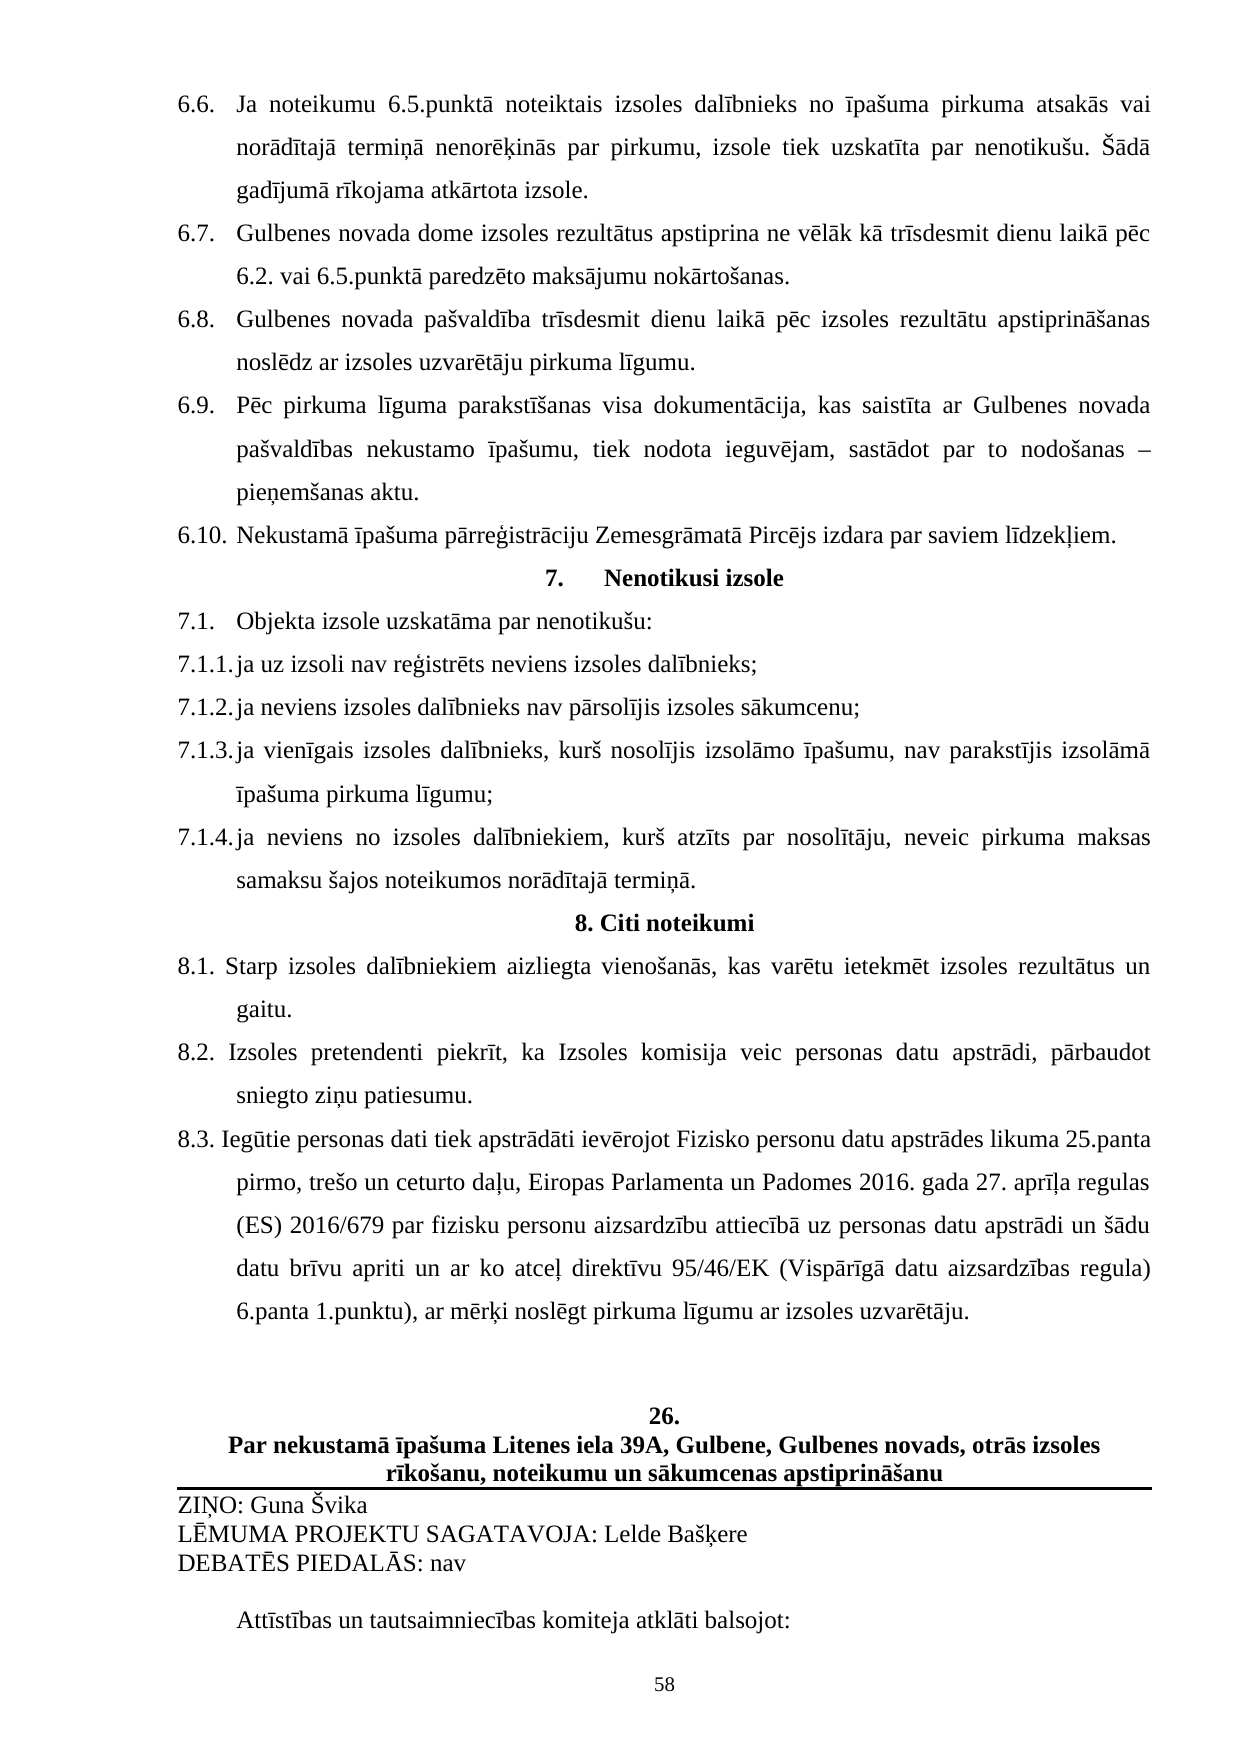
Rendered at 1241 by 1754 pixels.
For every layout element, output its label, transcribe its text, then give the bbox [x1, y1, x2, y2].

list ja uz izsoli nav reģistrēts neviens izsoles dalībnieks; [177, 649, 1152, 678]
text 8.3. Iegūtie personas dati tiek apstrādāti ievērojot Fizisko personu datu apstrādes likuma 25.panta pirmo, trešo un ceturto daļu, Eiropas Parlamenta un Padomes 2016. gada 27. aprīļa regulas (ES) 2016/679 par fizisku personu aizsardzību attiecībā uz personas datu apstrādi un šādu datu brīvu apriti un ar ko atceļ direktīvu 95/46/EK (Vispārīgā datu aizsardzības regula) 6.panta 1.punktu), ar mērķi noslēgt pirkuma līgumu ar izsoles uzvarētāju. [177, 1124, 1152, 1325]
text DEBATĒS PIEDALĀS: nav [177, 1548, 1152, 1577]
list Pēc pirkuma parakstīšanas visa dokumentācija, kas saistīta ar Gulbenes novada pašvaldības nekustamo īpašumu, tiek nodota ieguvējam, sastādot par to nodošanas – pieņemšanas aktu. [177, 391, 1152, 506]
list Ja noteikumu 6.5.punktā noteiktais izsoles dalībnieks no īpašuma pirkuma atsakās vai norādītajā termiņā nenorēķinās par pirkumu, izsole tiek uzskatīta par nenotikušu. Šādā gadījumā rīkojama atkārtota izsole. [177, 89, 1152, 204]
list Nekustamā īpašuma pārreģistrāciju Zemesgrāmatā Pircējs izdara par saviem līdzekļiem. [177, 520, 1152, 549]
text Par nekustamā īpašuma Litenes iela 39A, Gulbene, Gulbenes novads, otrās izsoles rīkošanu, noteikumu un sākumcenas apstiprināšanu [177, 1430, 1152, 1487]
text 8. Citi noteikumi [177, 908, 1152, 937]
text LĒMUMA PROJEKTU SAGATAVOJA: Lelde Bašķere [177, 1519, 1152, 1548]
text ZIŅO: Guna Švika [177, 1490, 1152, 1519]
list ja neviens no izsoles dalībniekiem, kurš atzīts par nosolītāju, neveic pirkuma maksas samaksu šajos noteikumos norādītajā termiņā. [177, 822, 1152, 894]
text 8.2. Izsoles pretendenti piekrīt, ka Izsoles komisija veic personas datu apstrādi, pārbaudot sniegto ziņu patiesumu. [177, 1037, 1152, 1109]
list ja neviens izsoles dalībnieks nav pārsolījis izsoles sākumcenu; [177, 692, 1152, 721]
list ja vienīgais izsoles dalībnieks, kurš nosolījis izsolāmo īpašumu, nav parakstījis izsolāmā īpašuma pirkuma līgumu; [177, 736, 1152, 807]
text Attīstības un tautsaimniecības komiteja atklāti balsojot: [177, 1605, 1152, 1634]
list Gulbenes novada pašvaldība trīsdesmit dienu laikā pēc izsoles rezultātu apstiprināšanas noslēdz ar izsoles uzvarētāju pirkuma līgumu. [177, 304, 1152, 376]
text 26. [177, 1401, 1152, 1430]
list Gulbenes novada dome izsoles rezultātus apstiprina ne vēlāk kā trīsdesmit dienu laikā pēc 6.2. vai 6.5.punktā paredzēto maksājumu nokārtošanas. [177, 218, 1152, 290]
list Objekta izsole uzskatāma par nenotikušu: [177, 606, 1152, 635]
list Nenotikusi izsole [177, 563, 1152, 592]
text 8.1. Starp izsoles dalībniekiem aizliegta vienošanās, kas varētu ietekmēt izsoles rezultātus un gaitu. [177, 951, 1152, 1023]
